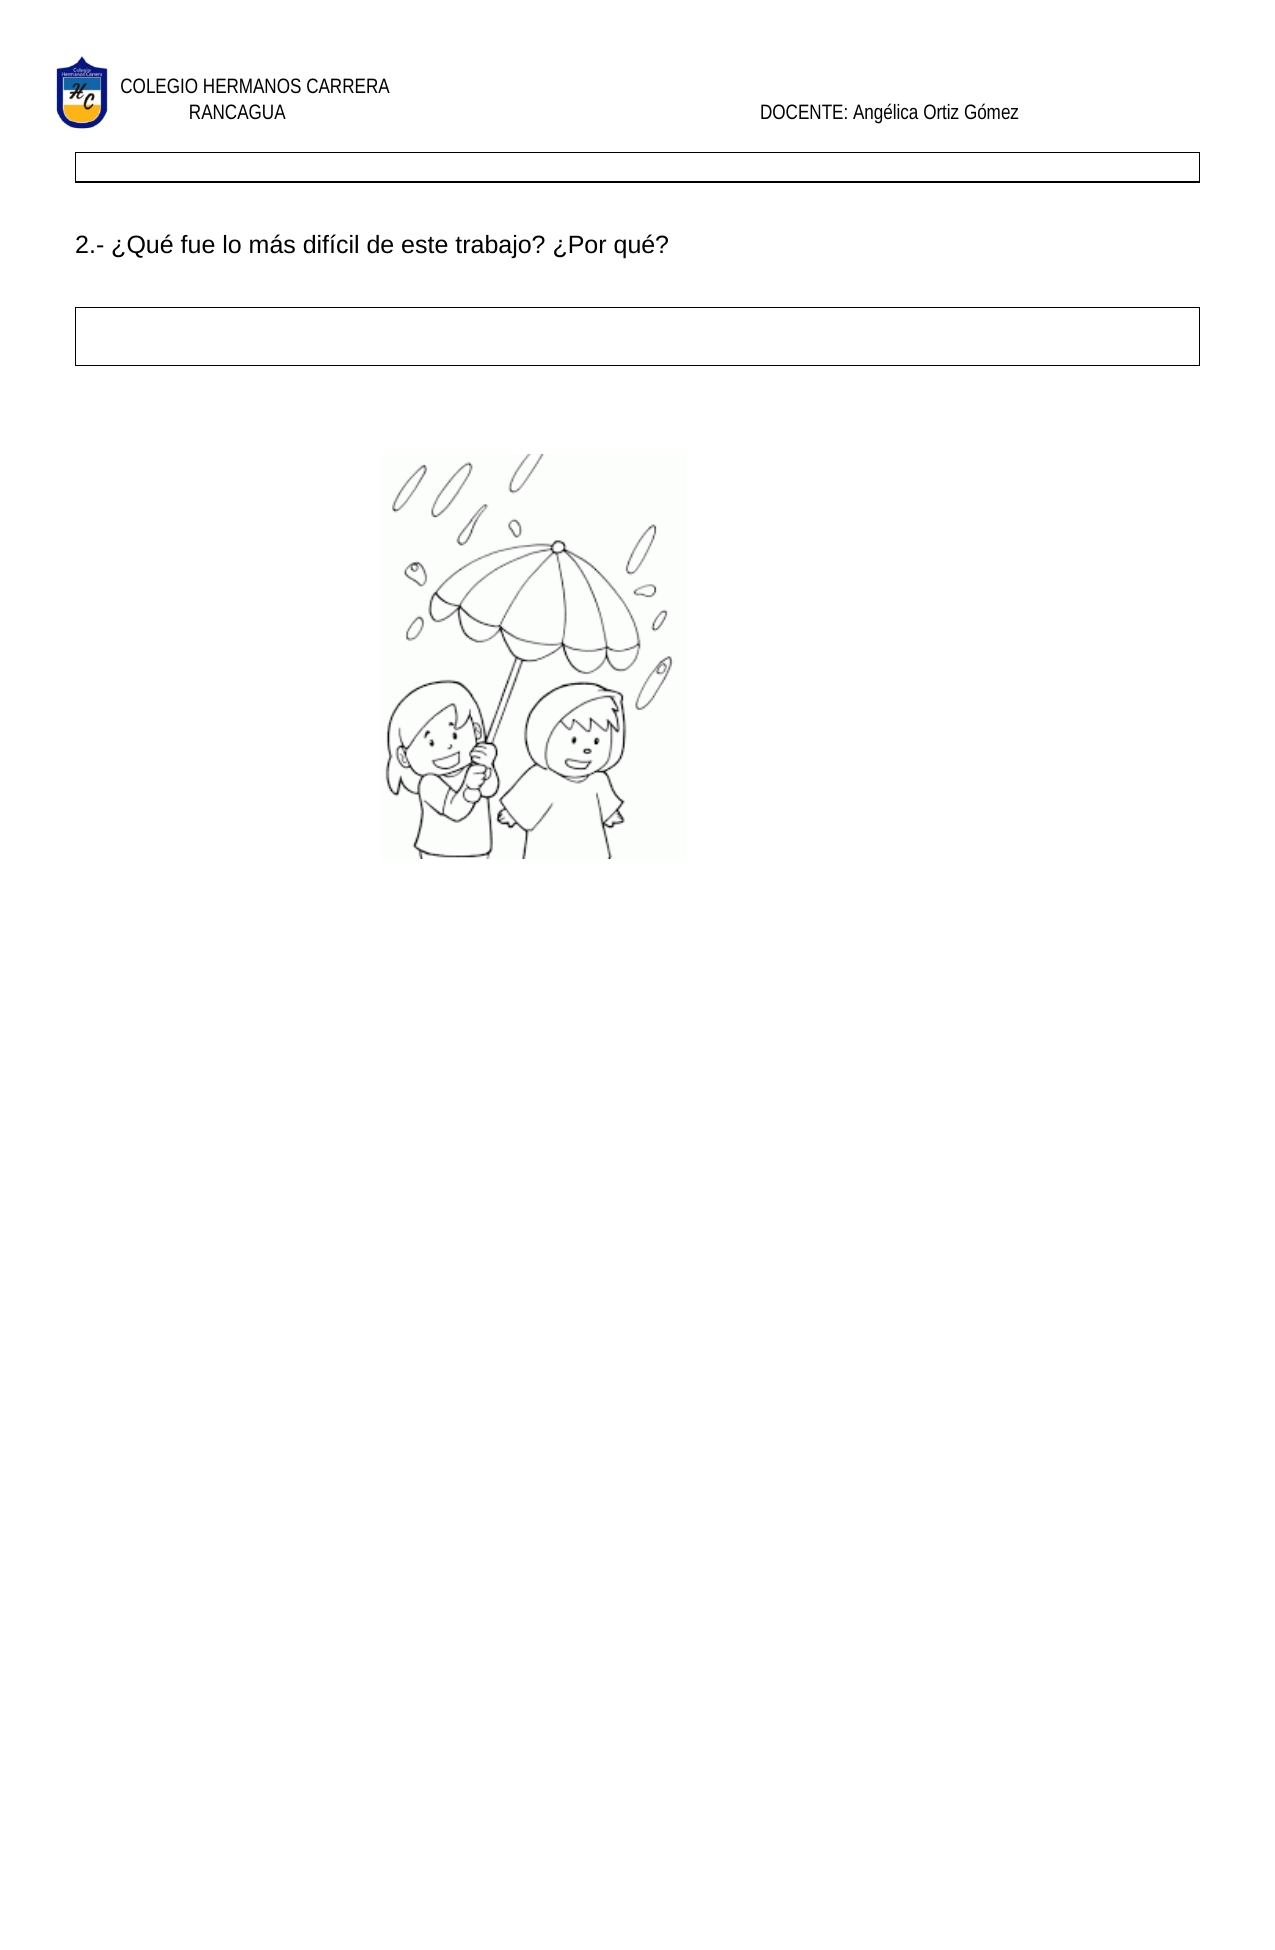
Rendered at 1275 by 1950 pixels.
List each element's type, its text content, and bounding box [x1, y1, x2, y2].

table_header [76, 153, 1199, 181]
table_header [76, 308, 1199, 365]
picture [380, 454, 685, 859]
picture [54, 56, 109, 129]
text 2.- ¿Qué fue lo más difícil de este trabajo? ¿Por qué? [75, 230, 1200, 259]
